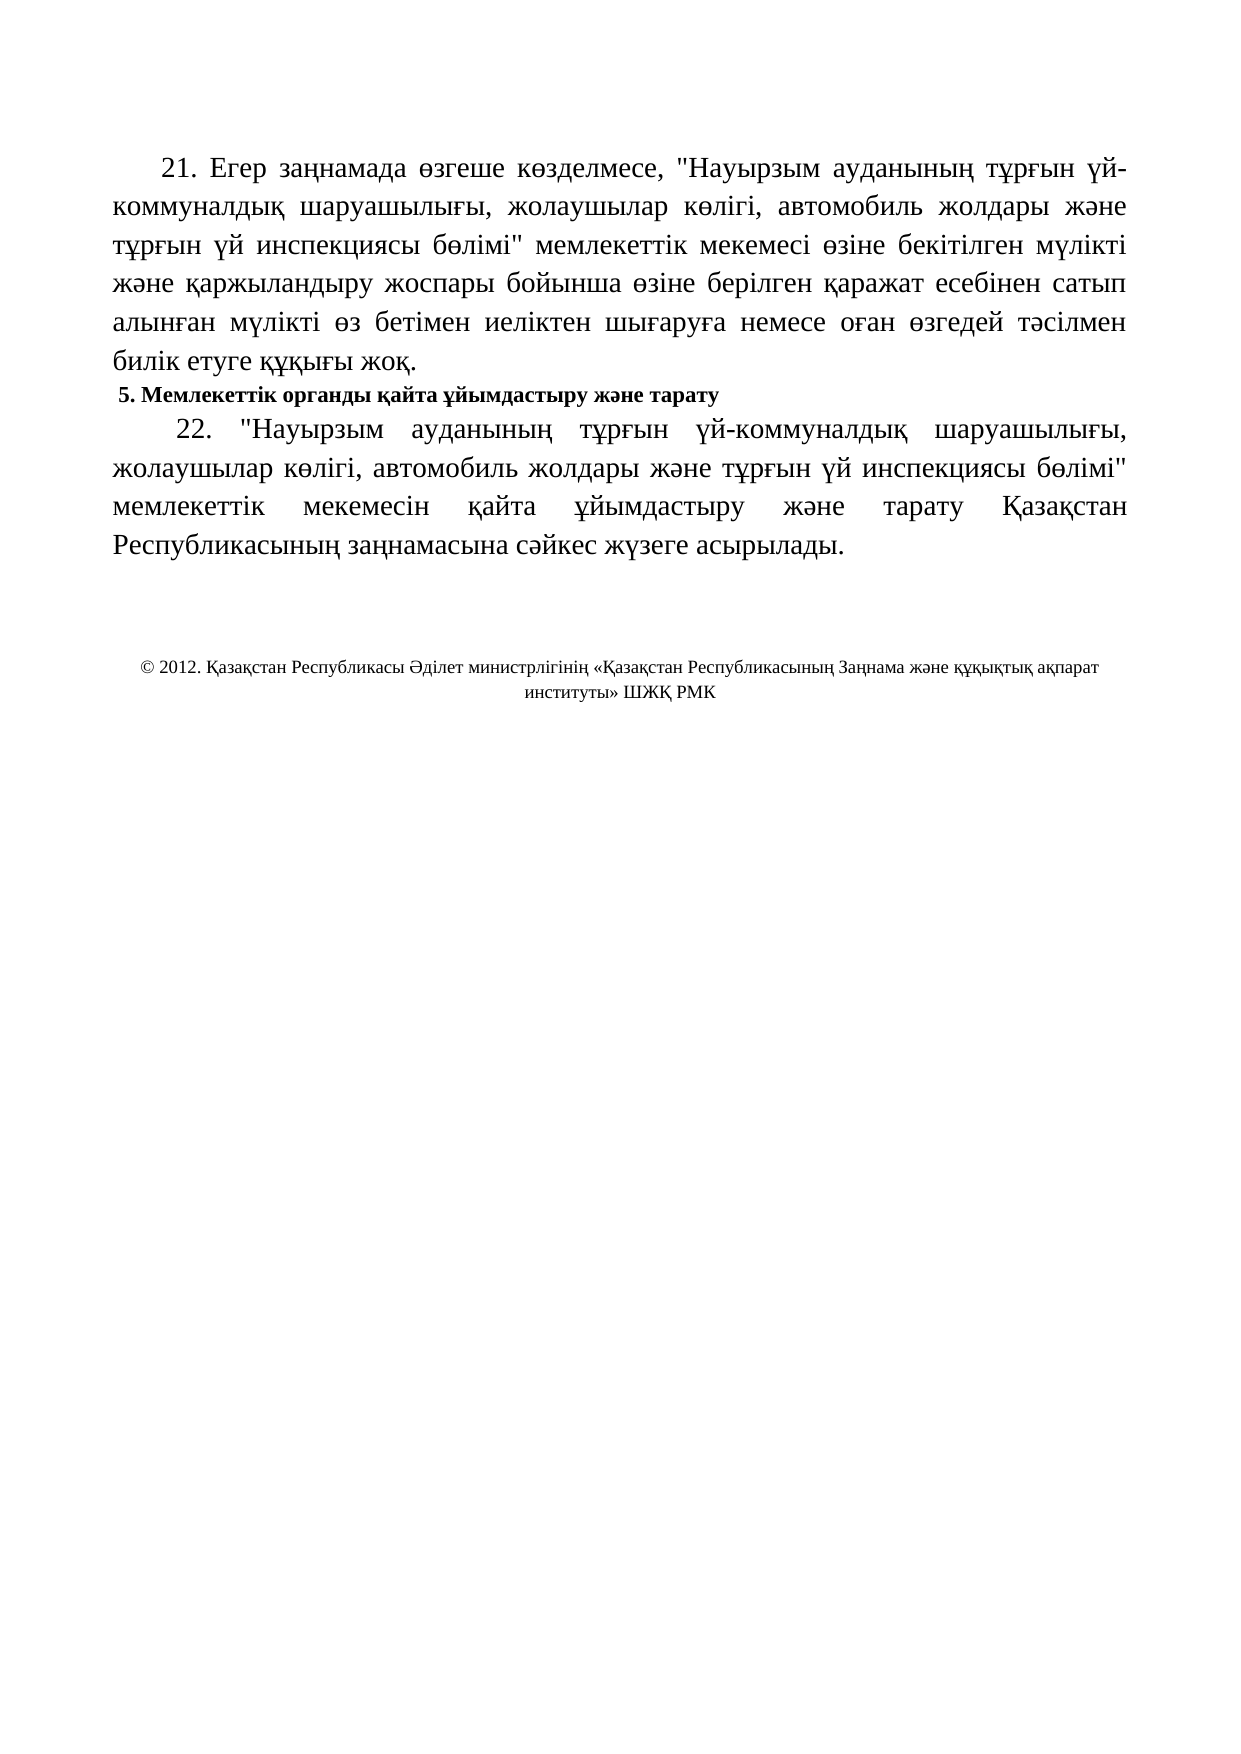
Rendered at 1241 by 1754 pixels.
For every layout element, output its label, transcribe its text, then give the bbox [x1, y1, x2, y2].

text 21. Егер заңнамада өзгеше көзделмесе, "Науырзым ауданының тұрғын үй-коммуналдық шаруашылығы, жолаушылар көлігі, автомобиль жолдары және тұрғын үй инспекциясы бөлімі" мемлекеттік мекемесі өзіне бекітілген мүлікті және қаржыландыру жоспары бойынша өзіне берілген қаражат есебінен сатып алынған мүлікті өз бетімен иеліктен шығаруға немесе оған өзгедей тәсілмен билік етуге құқығы жоқ. [112, 150, 1128, 376]
text 5. Мемлекеттік органды қайта ұйымдастыру және тарату [112, 381, 1128, 408]
text © 2012. Қазақстан Республикасы Әділет министрлігінің «Қазақстан Республикасының Заңнама және құқықтық ақпарат институты» ШЖҚ РМК [112, 656, 1128, 703]
text 22. "Науырзым ауданының тұрғын үй-коммуналдық шаруашылығы, жолаушылар көлігі, автомобиль жолдары және тұрғын үй инспекциясы бөлімі" мемлекеттік мекемесін қайта ұйымдастыру және тарату Қазақстан Республикасының заңнамасына сәйкес жүзеге асырылады. [112, 411, 1128, 561]
